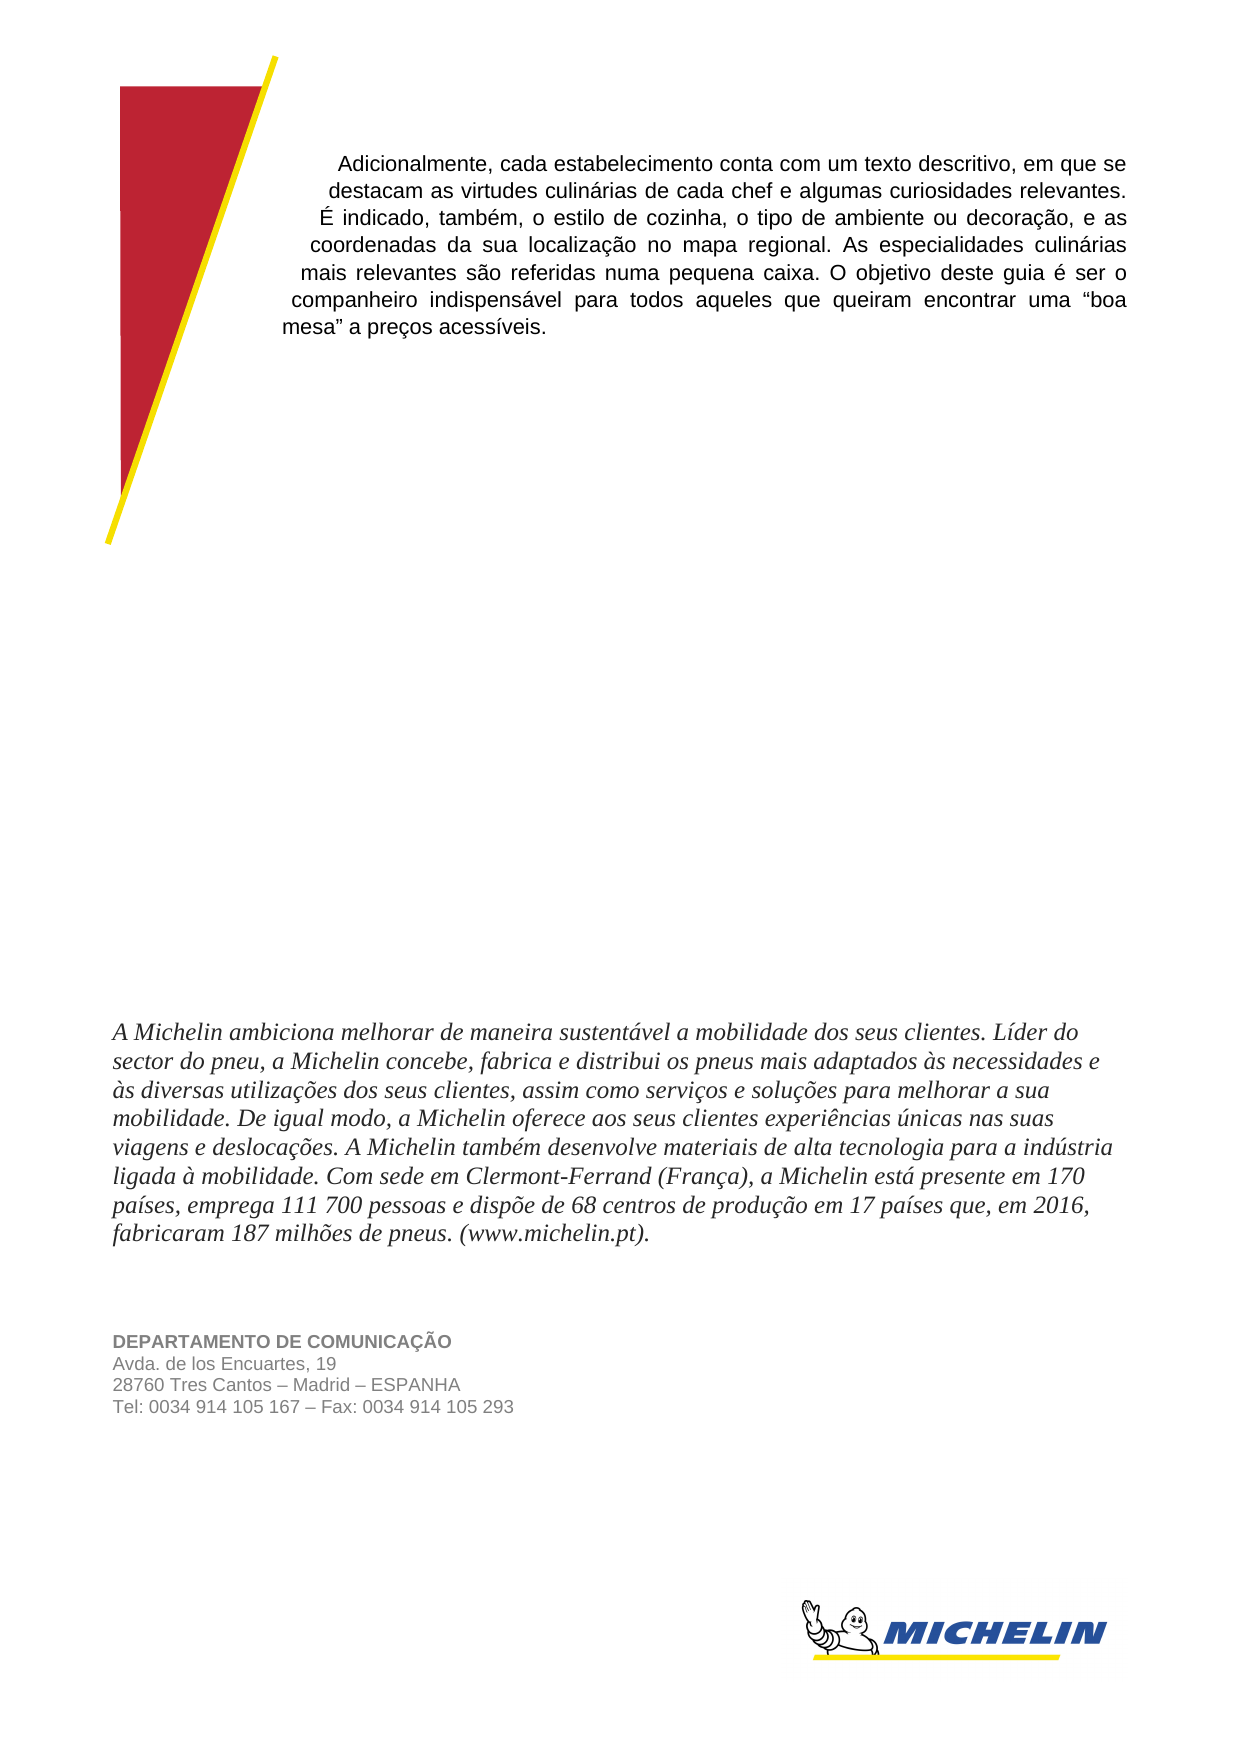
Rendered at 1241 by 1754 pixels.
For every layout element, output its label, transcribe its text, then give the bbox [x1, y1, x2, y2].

text Tel: 0034 914 105 167 – Fax: 0034 914 105 293 [112, 1396, 1128, 1417]
text Adicionalmente, cada estabelecimento conta com um texto descritivo, em que se destacam as virtudes culinárias de cada chef e algumas curiosidades relevantes. É indicado, também, o estilo de cozinha, o tipo de ambiente ou decoração, e as coordenadas da sua localização no mapa regional. As especialidades culinárias mais relevantes são referidas numa pequena caixa. O objetivo deste guia é ser o companheiro indispensável para todos aqueles que queiram encontrar uma “boa mesa” a preços acessíveis. [186, 150, 1128, 339]
text DEPARTAMENTO DE COMUNICAÇÃO [112, 1331, 1128, 1353]
picture [781, 1578, 1129, 1682]
text 28760 Tres Cantos – Madrid – ESPANHA [112, 1374, 1128, 1396]
text A Michelin ambiciona melhorar de maneira sustentável a mobilidade dos seus clientes. Líder do sector do pneu, a Michelin concebe, fabrica e distribui os pneus mais adaptados às necessidades e às diversas utilizações dos seus clientes, assim como serviços e soluções para melhorar a sua mobilidade. De igual modo, a Michelin oferece aos seus clientes experiências únicas nas suas viagens e deslocações. A Michelin também desenvolve materiais de alta tecnologia para a indústria ligada à mobilidade. Com sede em Clermont-Ferrand (França), a Michelin está presente em 170 países, emprega 111 700 pessoas e dispõe de 68 centros de produção em 17 países que, em 2016, fabricaram 187 milhões de pneus. (www.michelin.pt). [112, 1017, 1128, 1331]
text Avda. de los Encuartes, 19 [112, 1353, 1128, 1374]
